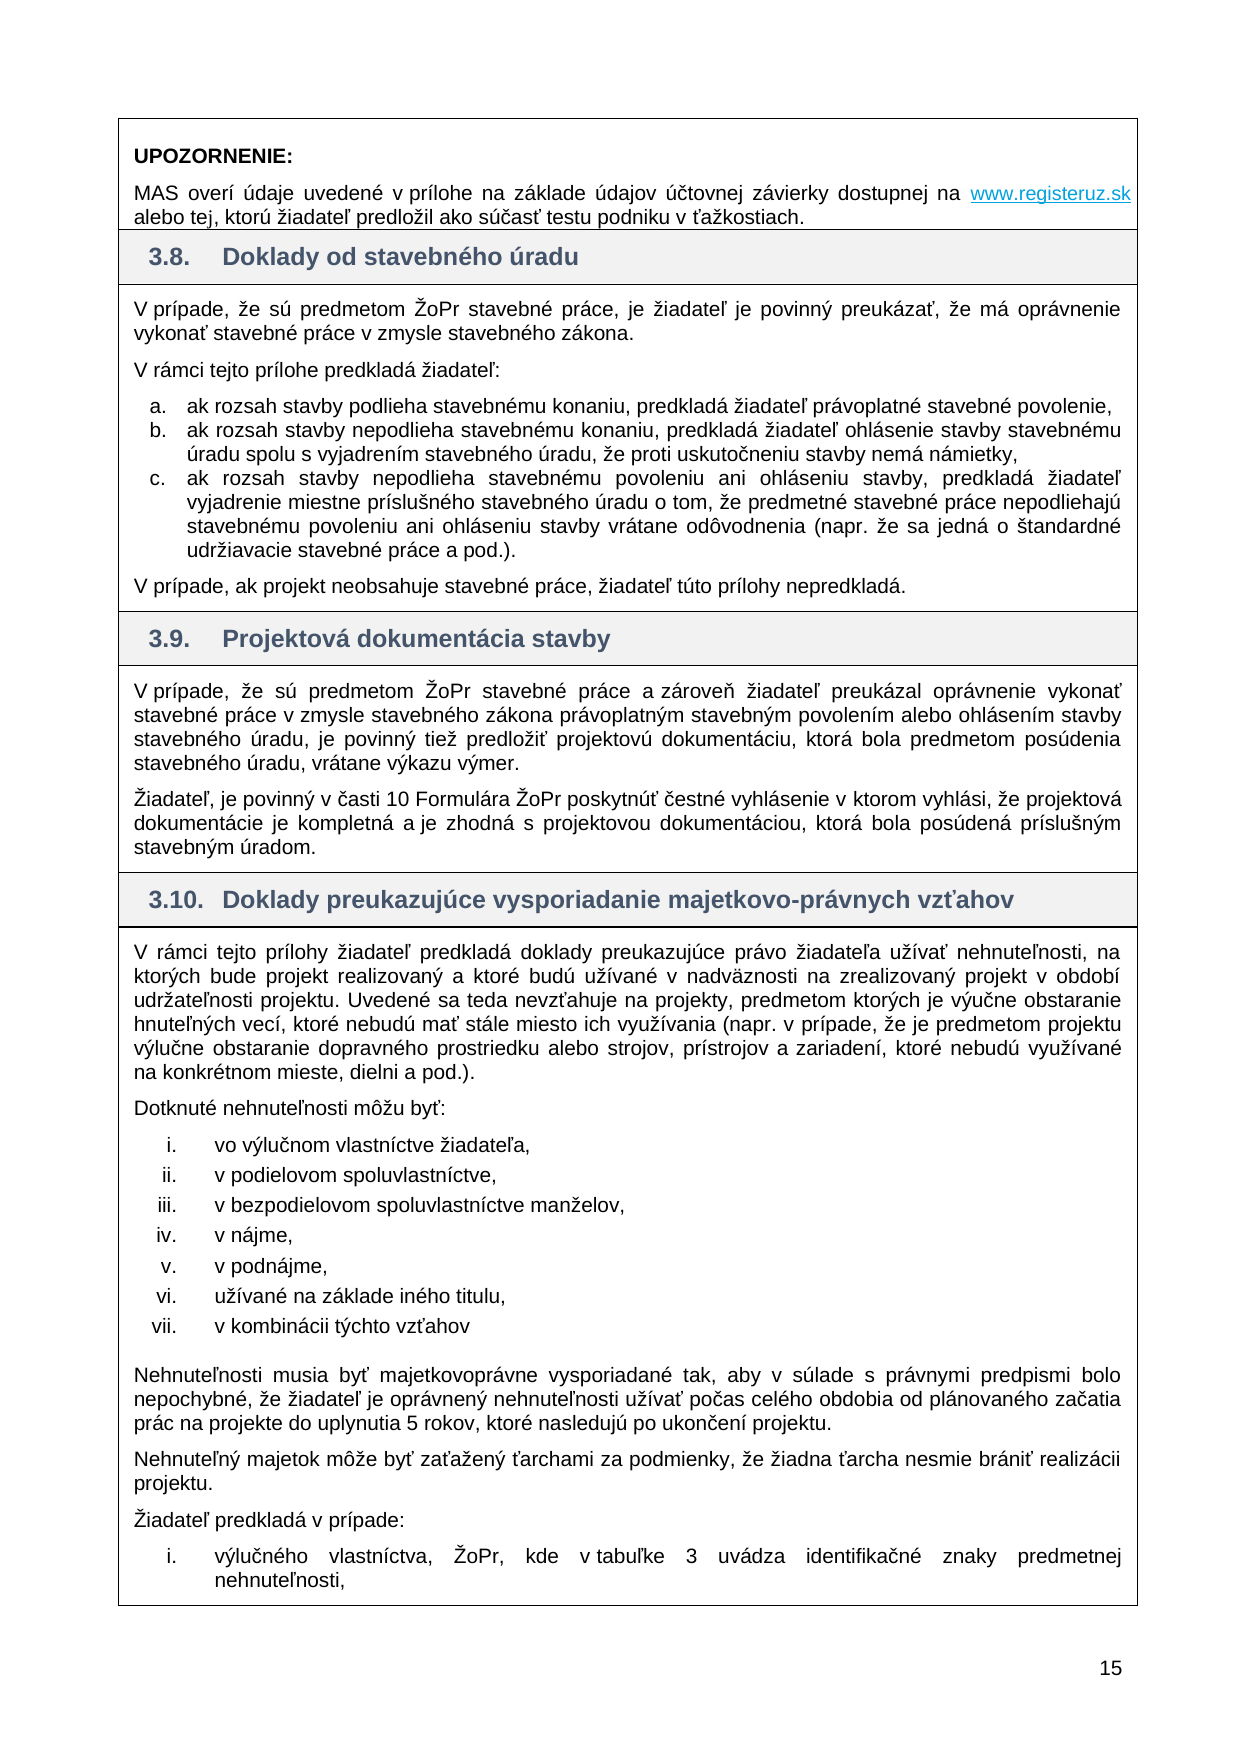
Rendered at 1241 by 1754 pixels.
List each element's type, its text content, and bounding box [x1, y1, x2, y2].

table_cell Doklady od stavebného úradu [119, 230, 1137, 283]
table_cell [119, 928, 1137, 1604]
table_cell V prípade, že sú predmetom ŽoPr stavebné práce a zároveň žiadateľ preukázal oprávnenie vykonať stavebné práce v zmysle stavebného zákona právoplatným stavebným povolením alebo ohlásením stavby stavebného úradu, je povinný tiež predložiť projektovú dokumentáciu, ktorá bola predmetom posúdenia stavebného úradu, vrátane výkazu výmer. Žiadateľ, je povinný v časti 10 Formulára ŽoPr poskytnúť čestné vyhlásenie v ktorom vyhlási, že projektová dokumentácie je kompletná a je zhodná s projektovou dokumentáciou, ktorá bola posúdená príslušným stavebným úradom. [119, 666, 1137, 872]
table_cell Projektová dokumentácia stavby [119, 612, 1137, 665]
table_cell V prípade, že sú predmetom ŽoPr stavebné práce, je žiadateľ je povinný preukázať, že má oprávnenie vykonať stavebné práce v zmysle stavebného zákona. V rámci tejto prílohe predkladá žiadateľ: ak rozsah stavby podlieha stavebnému konaniu, predkladá žiadateľ právoplatné stavebné povolenie, ak rozsah stavby nepodlieha stavebnému konaniu, predkladá žiadateľ ohlásenie stavby stavebnému úradu spolu s vyjadrením stavebného úradu, že proti uskutočneniu stavby nemá námietky, ak rozsah stavby nepodlieha stavebnému povoleniu ani ohláseniu stavby, predkladá žiadateľ vyjadrenie miestne príslušného stavebného úradu o tom, že predmetné stavebné práce nepodliehajú stavebnému povoleniu ani ohláseniu stavby vrátane odôvodnenia (napr. že sa jedná o štandardné udržiavacie stavebné práce a pod.). V prípade, ak projekt neobsahuje stavebné práce, žiadateľ túto prílohy nepredkladá. [119, 285, 1137, 611]
table_cell Doklady preukazujúce vysporiadanie majetkovo-právnych vzťahov [119, 873, 1137, 926]
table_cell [119, 119, 1137, 229]
